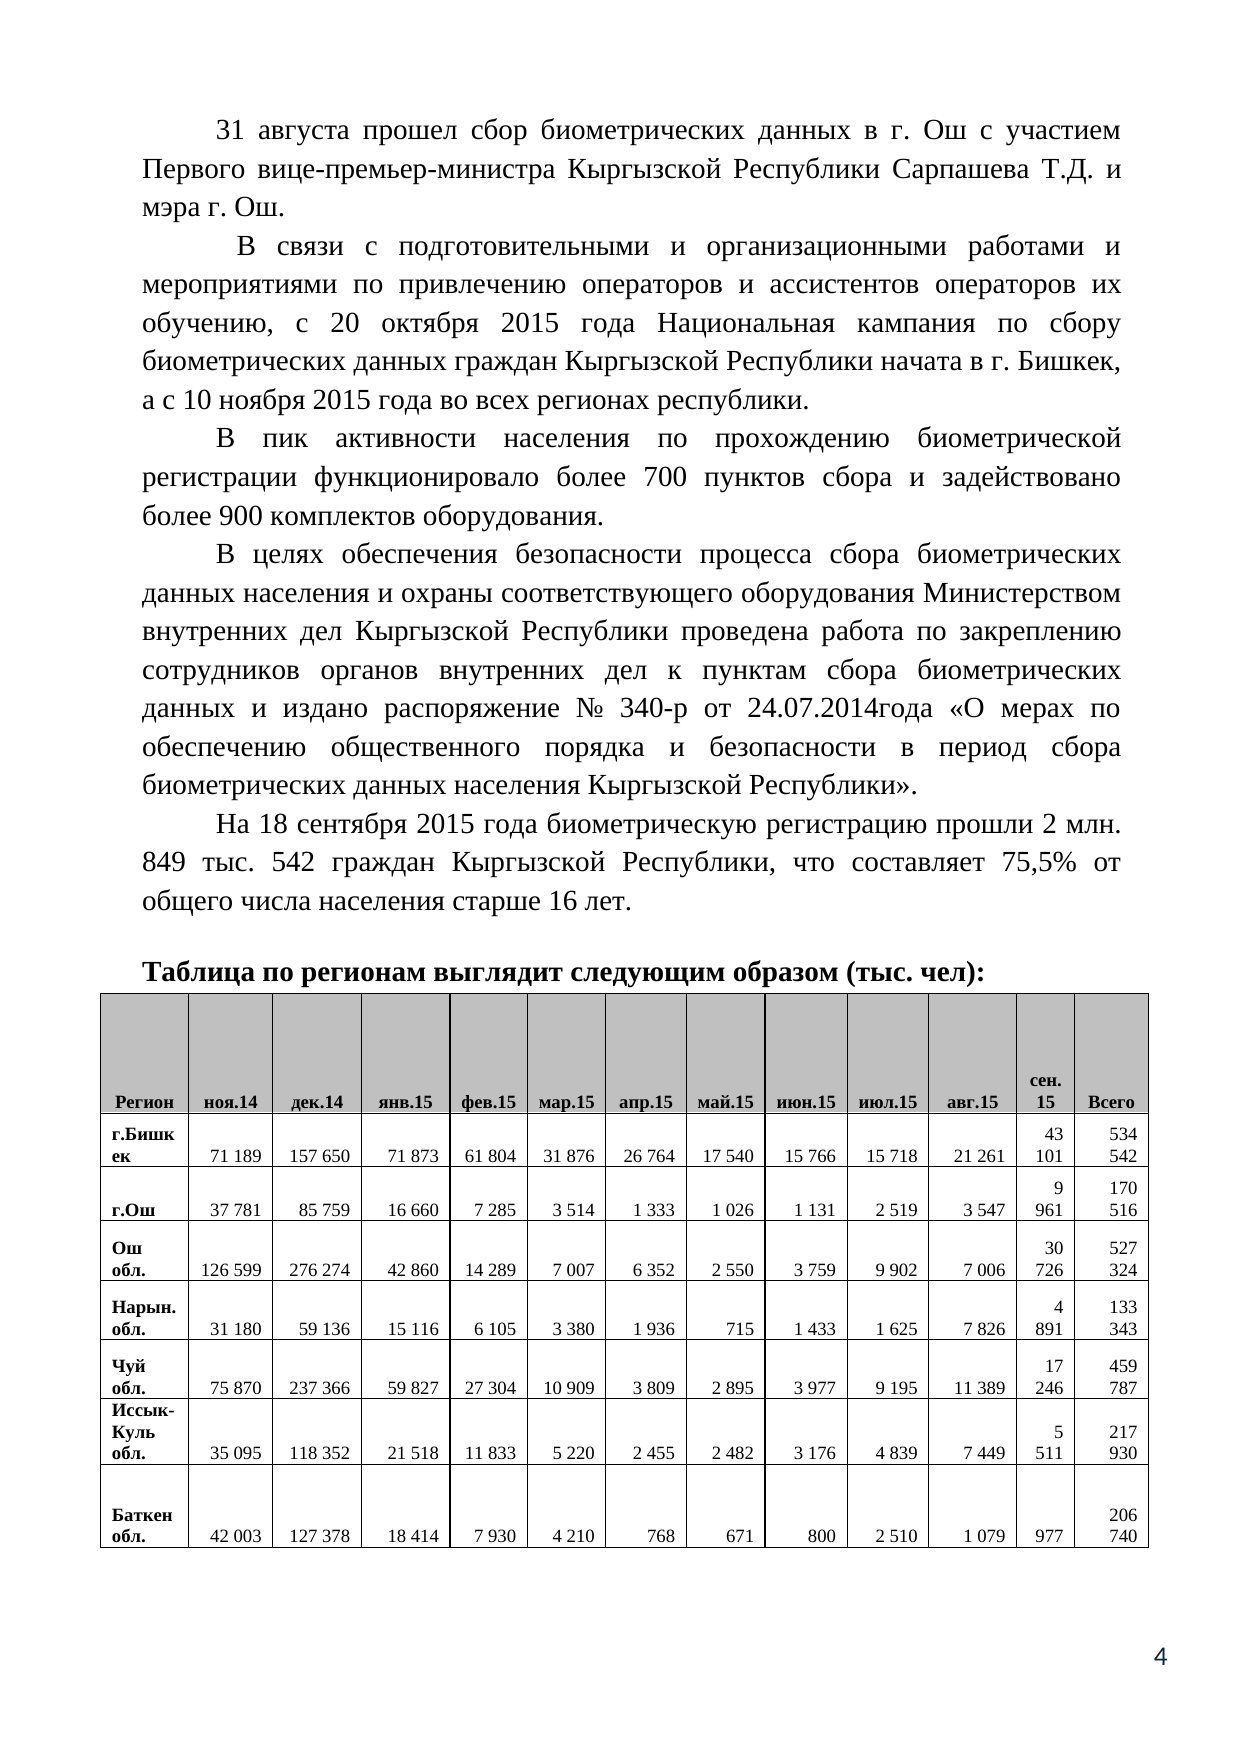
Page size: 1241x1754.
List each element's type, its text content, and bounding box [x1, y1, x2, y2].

table_cell 71 873 [362, 1114, 449, 1166]
table_cell 977 [1017, 1465, 1074, 1547]
table_cell 71 189 [189, 1114, 272, 1166]
table_header фев.15 [451, 994, 527, 1112]
table_header ноя.14 [189, 994, 272, 1112]
table_cell 157 650 [273, 1114, 361, 1166]
table_cell 3 809 [606, 1340, 686, 1398]
table_cell 2 519 [848, 1167, 928, 1220]
table_cell 3 380 [528, 1281, 605, 1339]
table_cell 35 095 [189, 1399, 272, 1464]
table_cell 26 764 [606, 1114, 686, 1166]
table_cell 6 105 [451, 1281, 527, 1339]
table_cell 7 826 [929, 1281, 1016, 1339]
table_cell 118 352 [273, 1399, 361, 1464]
table_cell 9 902 [848, 1221, 928, 1280]
table_cell 15 766 [766, 1114, 847, 1166]
table_cell 3 547 [929, 1167, 1016, 1220]
table_cell Баткен обл. [101, 1465, 188, 1547]
table_cell 21 518 [362, 1399, 449, 1464]
table_cell 1 433 [766, 1281, 847, 1339]
table_cell 31 876 [528, 1114, 605, 1166]
table_cell 527 324 [1075, 1221, 1148, 1280]
text В связи с подготовительными и организационными работами и мероприятиями по привлечению операторов и ассистентов операторов их обучению, с 20 октября 2015 года Национальная кампания по сбору биометрических данных граждан Кыргызской Республики начата в г. Бишкек, а с 10 ноября 2015 года во всех регионах республики. [142, 228, 1122, 416]
table_cell 27 304 [451, 1340, 527, 1398]
table_cell 768 [606, 1465, 686, 1547]
table_cell 15 116 [362, 1281, 449, 1339]
table_header сен.15 [1017, 994, 1074, 1112]
table_cell 671 [687, 1465, 764, 1547]
table_cell 1 333 [606, 1167, 686, 1220]
table_header авг.15 [929, 994, 1016, 1112]
table_cell 4 839 [848, 1399, 928, 1464]
table_cell 534 542 [1075, 1114, 1148, 1166]
table_cell 2 510 [848, 1465, 928, 1547]
table_cell 43 101 [1017, 1114, 1074, 1166]
table_cell 6 352 [606, 1221, 686, 1280]
table_cell 10 909 [528, 1340, 605, 1398]
table_cell 276 274 [273, 1221, 361, 1280]
table_cell 133 343 [1075, 1281, 1148, 1339]
table_cell 59 136 [273, 1281, 361, 1339]
table_cell 2 455 [606, 1399, 686, 1464]
table_cell 1 625 [848, 1281, 928, 1339]
table_cell 11 389 [929, 1340, 1016, 1398]
table_cell 800 [766, 1465, 847, 1547]
table_cell 2 482 [687, 1399, 764, 1464]
table_cell 7 930 [451, 1465, 527, 1547]
table_cell 206 740 [1075, 1465, 1148, 1547]
table_cell 4 891 [1017, 1281, 1074, 1339]
table_cell 85 759 [273, 1167, 361, 1220]
table_cell 7 006 [929, 1221, 1016, 1280]
table_header май.15 [687, 994, 764, 1112]
table_cell 127 378 [273, 1465, 361, 1547]
table_cell г.Бишкек [101, 1114, 188, 1166]
table_cell 17 540 [687, 1114, 764, 1166]
table_cell 3 176 [766, 1399, 847, 1464]
table_cell 715 [687, 1281, 764, 1339]
table_cell 217 930 [1075, 1399, 1148, 1464]
text В целях обеспечения безопасности процесса сбора биометрических данных населения и охраны соответствующего оборудования Министерством внутренних дел Кыргызской Республики проведена работа по закреплению сотрудников органов внутренних дел к пунктам сбора биометрических данных и издано распоряжение № 340-р от 24.07.2014года «О мерах по обеспечению общественного порядка и безопасности в период сбора биометрических данных населения Кыргызской Республики». [142, 536, 1122, 801]
table_cell 30 726 [1017, 1221, 1074, 1280]
table_cell г.Ош [101, 1167, 188, 1220]
table_cell 1 936 [606, 1281, 686, 1339]
text 31 августа прошел сбор биометрических данных в г. Ош с участием Первого вице-премьер-министра Кыргызской Республики Сарпашева Т.Д. и мэра г. Ош. [142, 112, 1122, 223]
table_cell 75 870 [189, 1340, 272, 1398]
table_header мар.15 [528, 994, 605, 1112]
table_header апр.15 [606, 994, 686, 1112]
text В пик активности населения по прохождению биометрической регистрации функционировало более 700 пунктов сбора и задействовано более 900 комплектов оборудования. [142, 421, 1122, 531]
table_cell 15 718 [848, 1114, 928, 1166]
table_cell 18 414 [362, 1465, 449, 1547]
table_cell Ош обл. [101, 1221, 188, 1280]
text Таблица по регионам выглядит следующим образом (тыс. чел): [142, 954, 1122, 988]
table_cell 7 285 [451, 1167, 527, 1220]
table_cell 9 961 [1017, 1167, 1074, 1220]
table_cell 1 026 [687, 1167, 764, 1220]
table_cell 5 220 [528, 1399, 605, 1464]
table_cell 3 759 [766, 1221, 847, 1280]
table_cell 237 366 [273, 1340, 361, 1398]
table_cell 42 003 [189, 1465, 272, 1547]
table_cell Нарын. обл. [101, 1281, 188, 1339]
table_cell 31 180 [189, 1281, 272, 1339]
table_cell 4 210 [528, 1465, 605, 1547]
table_cell Иссык-Куль обл. [101, 1399, 188, 1464]
table_cell 16 660 [362, 1167, 449, 1220]
table_cell 459 787 [1075, 1340, 1148, 1398]
table_header июн.15 [766, 994, 847, 1112]
table_cell 1 079 [929, 1465, 1016, 1547]
table_cell 2 895 [687, 1340, 764, 1398]
table_cell 21 261 [929, 1114, 1016, 1166]
table_header июл.15 [848, 994, 928, 1112]
table_cell 126 599 [189, 1221, 272, 1280]
table_cell 5 511 [1017, 1399, 1074, 1464]
table_header Регион [101, 994, 188, 1112]
table_cell 170 516 [1075, 1167, 1148, 1220]
table_cell 42 860 [362, 1221, 449, 1280]
table_cell 14 289 [451, 1221, 527, 1280]
table_header Всего [1075, 994, 1148, 1112]
table_cell 37 781 [189, 1167, 272, 1220]
table_cell 7 007 [528, 1221, 605, 1280]
table_cell 7 449 [929, 1399, 1016, 1464]
table_cell Чуй обл. [101, 1340, 188, 1398]
table_cell 61 804 [451, 1114, 527, 1166]
table_cell 3 514 [528, 1167, 605, 1220]
table_header дек.14 [273, 994, 361, 1112]
text На 18 сентября 2015 года биометрическую регистрацию прошли 2 млн. 849 тыс. 542 граждан Кыргызской Республики, что составляет 75,5% от общего числа населения старше 16 лет. [142, 806, 1122, 917]
table_cell 2 550 [687, 1221, 764, 1280]
table_cell 59 827 [362, 1340, 449, 1398]
table_cell 9 195 [848, 1340, 928, 1398]
table_cell 1 131 [766, 1167, 847, 1220]
table_cell 3 977 [766, 1340, 847, 1398]
table_cell 17 246 [1017, 1340, 1074, 1398]
table_header янв.15 [362, 994, 449, 1112]
table_cell 11 833 [451, 1399, 527, 1464]
